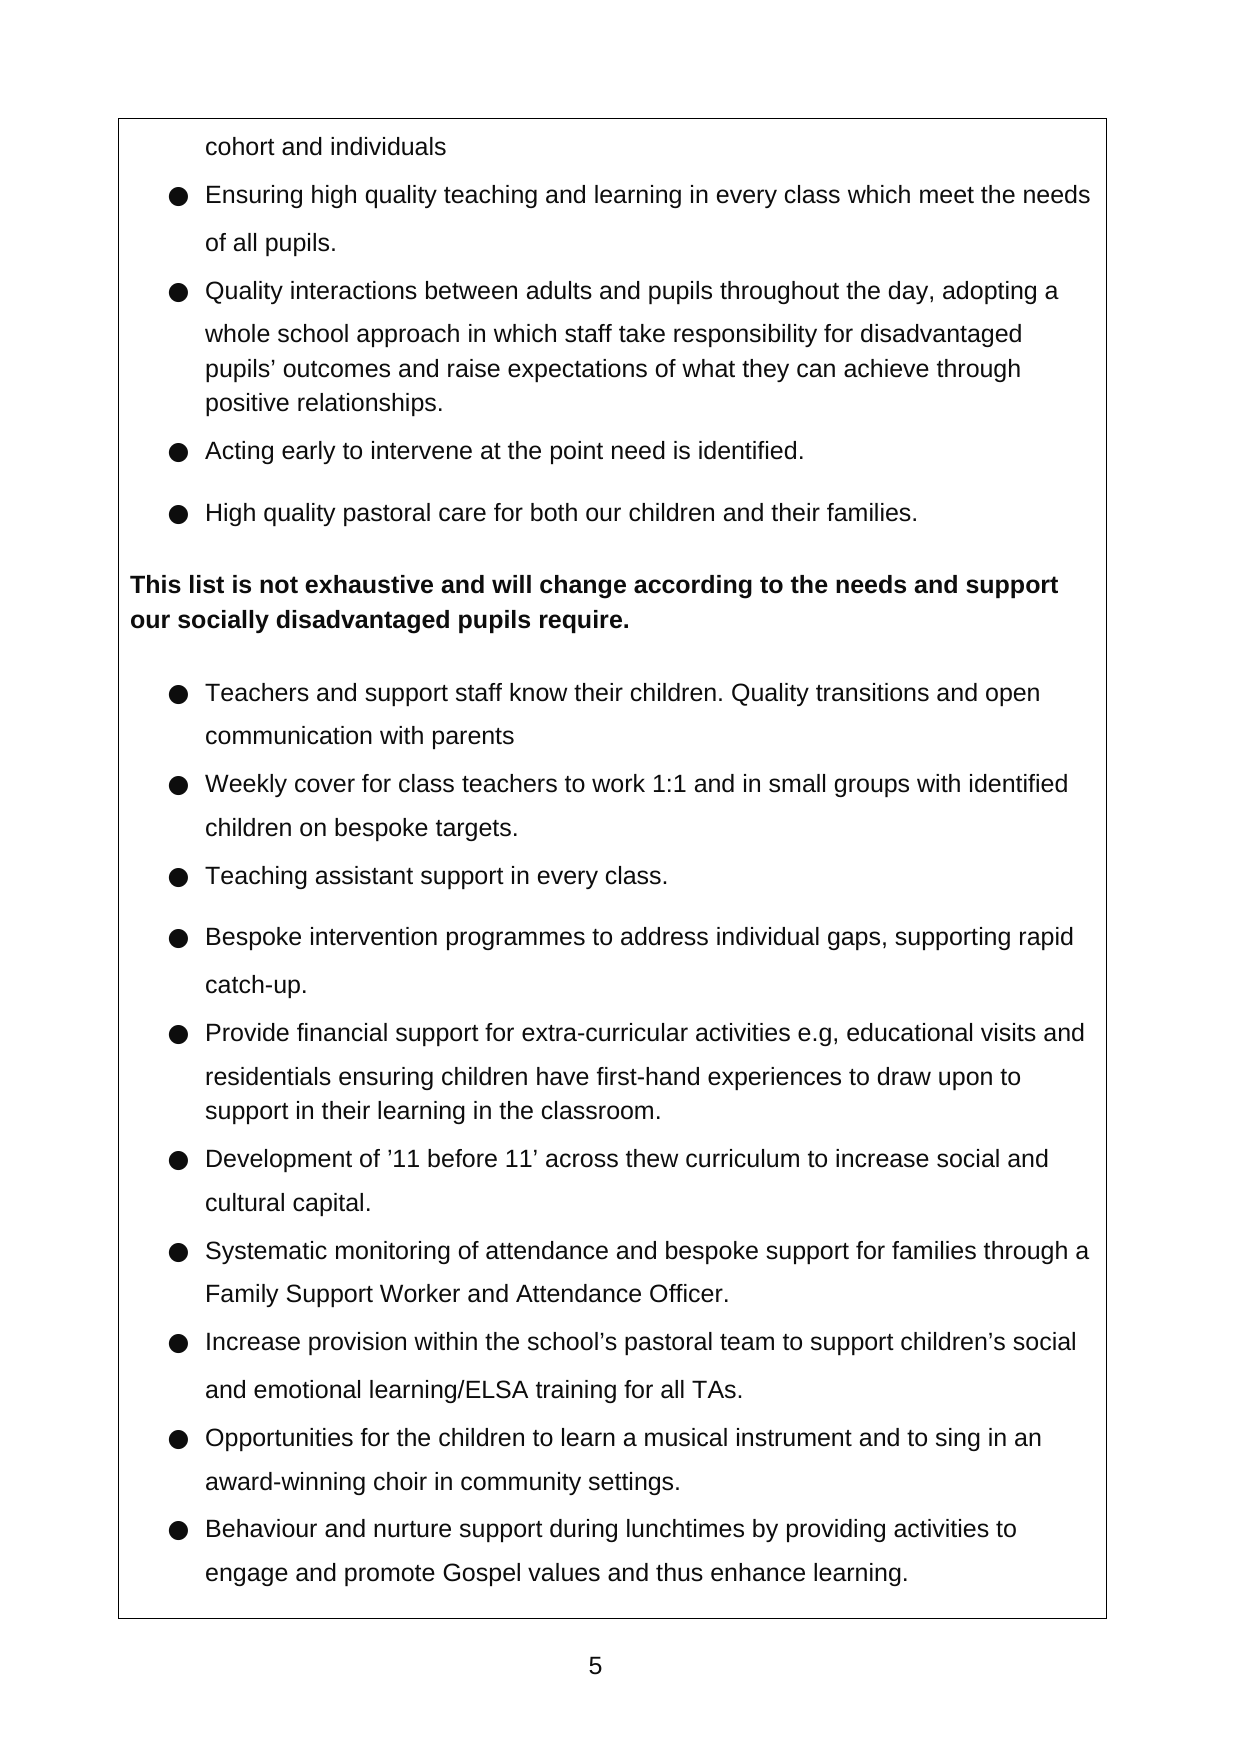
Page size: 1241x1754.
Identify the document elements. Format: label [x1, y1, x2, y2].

table_header [119, 119, 1106, 1617]
